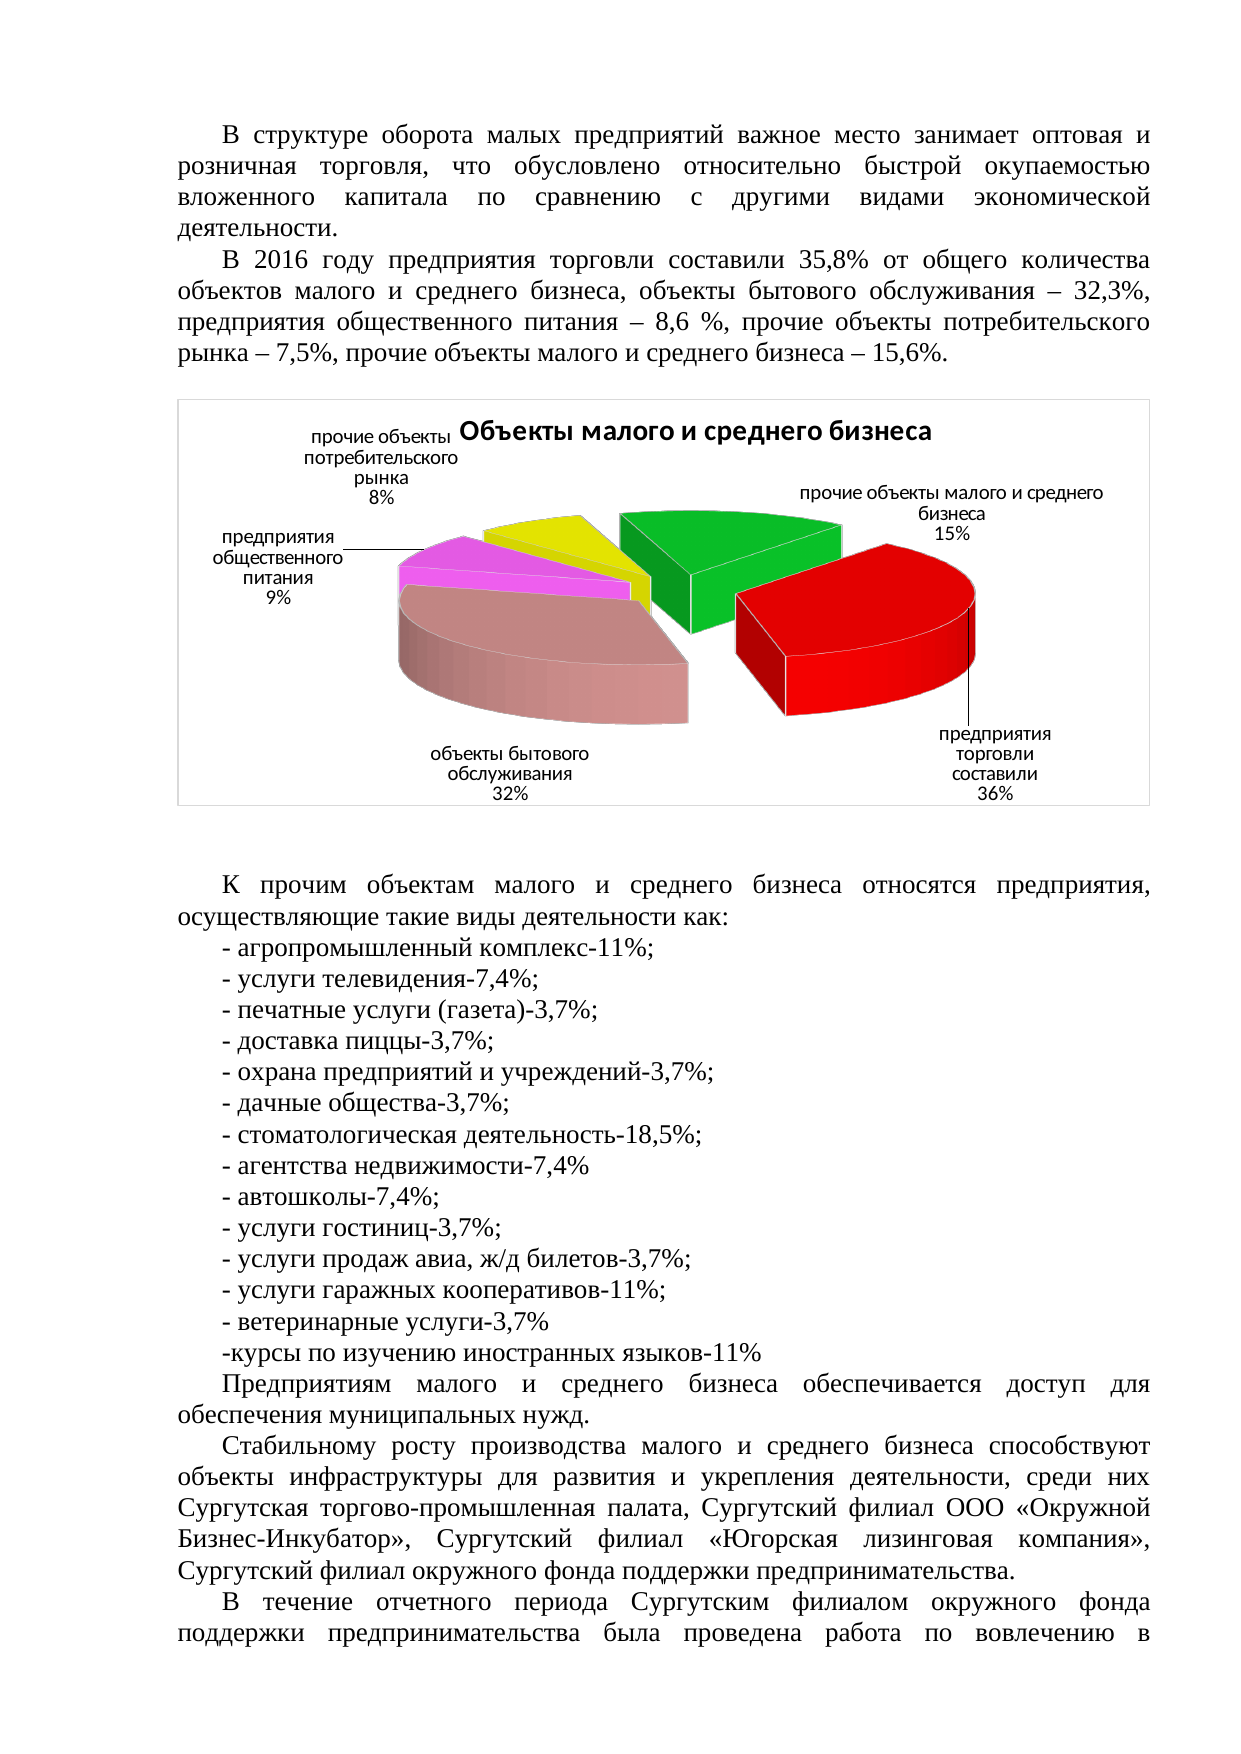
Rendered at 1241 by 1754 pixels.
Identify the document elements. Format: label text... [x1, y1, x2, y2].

text - доставка пиццы-3,7%; [177, 1024, 1152, 1055]
text - ветеринарные услуги-3,7% [177, 1304, 1152, 1336]
text - стоматологическая деятельность-18,5%; [177, 1118, 1152, 1149]
text -курсы по изучению иностранных языков-11% [177, 1336, 1152, 1367]
text - агентства недвижимости-7,4% [177, 1149, 1152, 1180]
text Стабильному росту производства малого и среднего бизнеса способствуют объекты инфраструктуры для развития и укрепления деятельности, среди них Сургутская торгово-промышленная палата, Сургутский филиал ООО «Окружной Бизнес-Инкубатор», Сургутский филиал «Югорская лизинговая компания», Сургутский филиал окружного фонда поддержки предпринимательства. [177, 1429, 1152, 1585]
text Предприятиям малого и среднего бизнеса обеспечивается доступ для обеспечения муниципальных нужд. [177, 1367, 1152, 1429]
text - печатные услуги (газета)-3,7%; [177, 993, 1152, 1024]
text В структуре оборота малых предприятий важное место занимает оптовая и розничная торговля, что обусловлено относительно быстрой окупаемостью вложенного капитала по сравнению с другими видами экономической деятельности. [177, 118, 1152, 243]
text - услуги гостиниц-3,7%; [177, 1211, 1152, 1242]
text - услуги гаражных кооперативов-11%; [177, 1273, 1152, 1304]
text В 2016 году предприятия торговли составили 35,8% от общего количества объектов малого и среднего бизнеса, объекты бытового обслуживания – 32,3%, предприятия общественного питания – 8,6 %, прочие объекты потребительского рынка – 7,5%, прочие объекты малого и среднего бизнеса – 15,6%. [177, 243, 1152, 367]
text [177, 1585, 1152, 1647]
text - автошколы-7,4%; [177, 1180, 1152, 1211]
text - охрана предприятий и учреждений-3,7%; [177, 1055, 1152, 1087]
text - услуги продаж авиа, ж/д билетов-3,7%; [177, 1242, 1152, 1273]
text - агропромышленный комплекс-11%; [177, 931, 1152, 962]
text К прочим объектам малого и среднего бизнеса относятся предприятия, осуществляющие такие виды деятельности как: [177, 868, 1152, 931]
text - услуги телевидения-7,4%; [177, 962, 1152, 993]
text - дачные общества-3,7%; [177, 1087, 1152, 1118]
